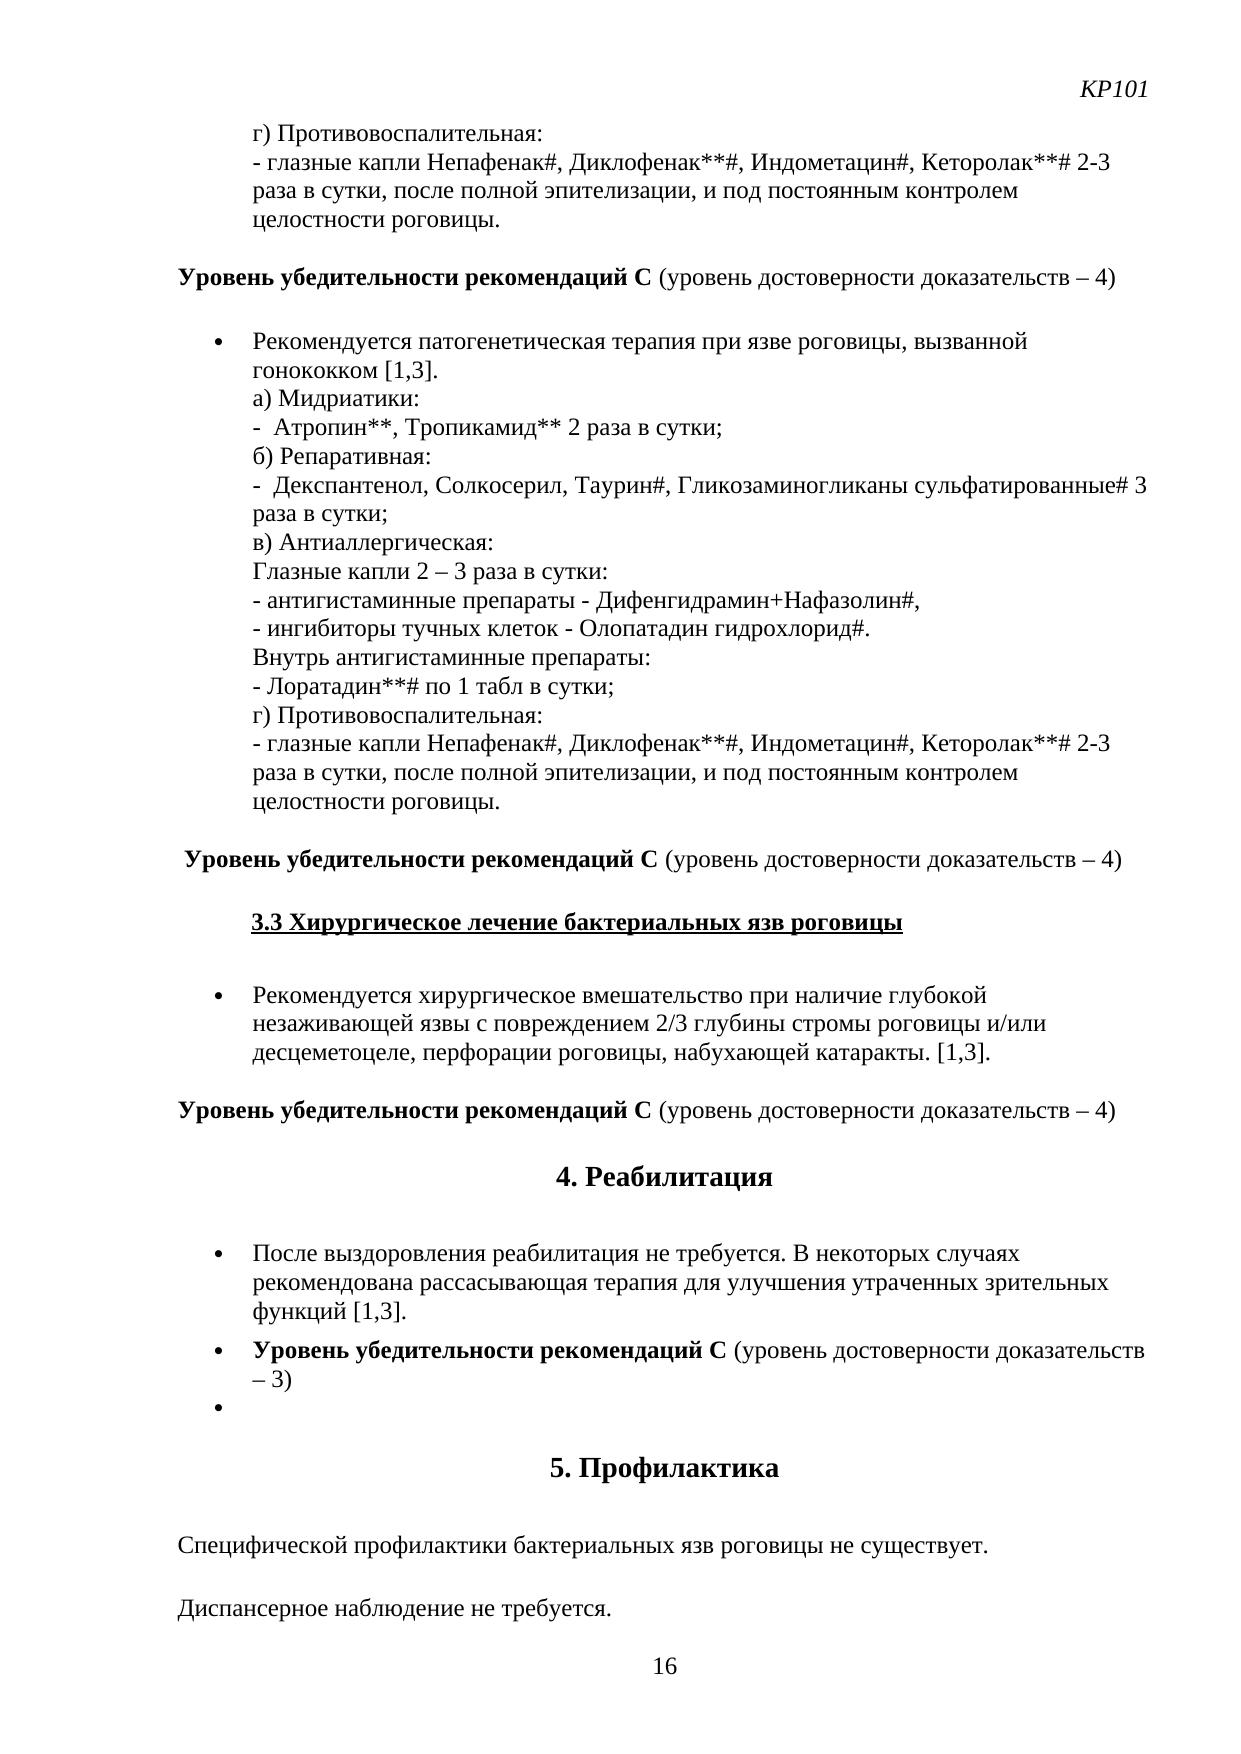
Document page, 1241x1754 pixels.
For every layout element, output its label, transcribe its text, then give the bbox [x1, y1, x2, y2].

text Уровень убедительности рекомендаций С (уровень достоверности доказательств – 4) [177, 262, 1152, 291]
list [215, 118, 1152, 233]
text Уровень убедительности рекомендаций С (уровень достоверности доказательств – 4) [177, 1095, 1152, 1124]
subtitle 3.3 Хирургическое лечение бактериальных язв роговицы [177, 907, 1152, 936]
list Уровень убедительности рекомендаций С (уровень достоверности доказательств – 3) [215, 1335, 1152, 1392]
text Диспансерное наблюдение не требуется. [177, 1604, 1152, 1633]
text Уровень убедительности рекомендаций С (уровень достоверности доказательств – 4) [177, 844, 1152, 873]
text Специфической профилактики бактериальных язв роговицы не существует. [177, 1540, 1152, 1569]
text 5. Профилактика [177, 1461, 1152, 1494]
list Рекомендуется патогенетическая терапия при язве роговицы, вызванной гонококком [1,3]. а) Мидриатики: - Атропин**, Тропикамид** 2 раза в сутки; б) Репаративная: - Декспантенол, Солкосерил, Таурин#, Гликозаминогликаны сульфатированные# 3 раза в сутки; в) Антиаллергическая: Глазные капли 2 – 3 раза в сутки: - антигистаминные препараты - Дифенгидрамин+Нафазолин#, - ингибиторы тучных клеток - Олопатадин гидрохлорид#. Внутрь антигистаминные препараты: - Лоратадин**# по 1 табл в сутки; г) Противовоспалительная: - глазные капли Непафенак#, Диклофенак**#, Индометацин#, Кеторолак**# 2-3 раза в сутки, после полной эпителизации, и под постоянным контролем целостности роговицы. [215, 326, 1152, 815]
list Рекомендуется хирургическое вмешательство при наличие глубокой незаживающей язвы с повреждением 2/3 глубины стромы роговицы и/или десцеметоцеле, перфорации роговицы, набухающей катаракты. [1,3]. [215, 980, 1152, 1066]
text 4. Реабилитация [177, 1159, 1152, 1192]
list После выздоровления реабилитация не требуется. В некоторых случаях рекомендована рассасывающая терапия для улучшения утраченных зрительных функций [1,3]. [215, 1238, 1152, 1324]
